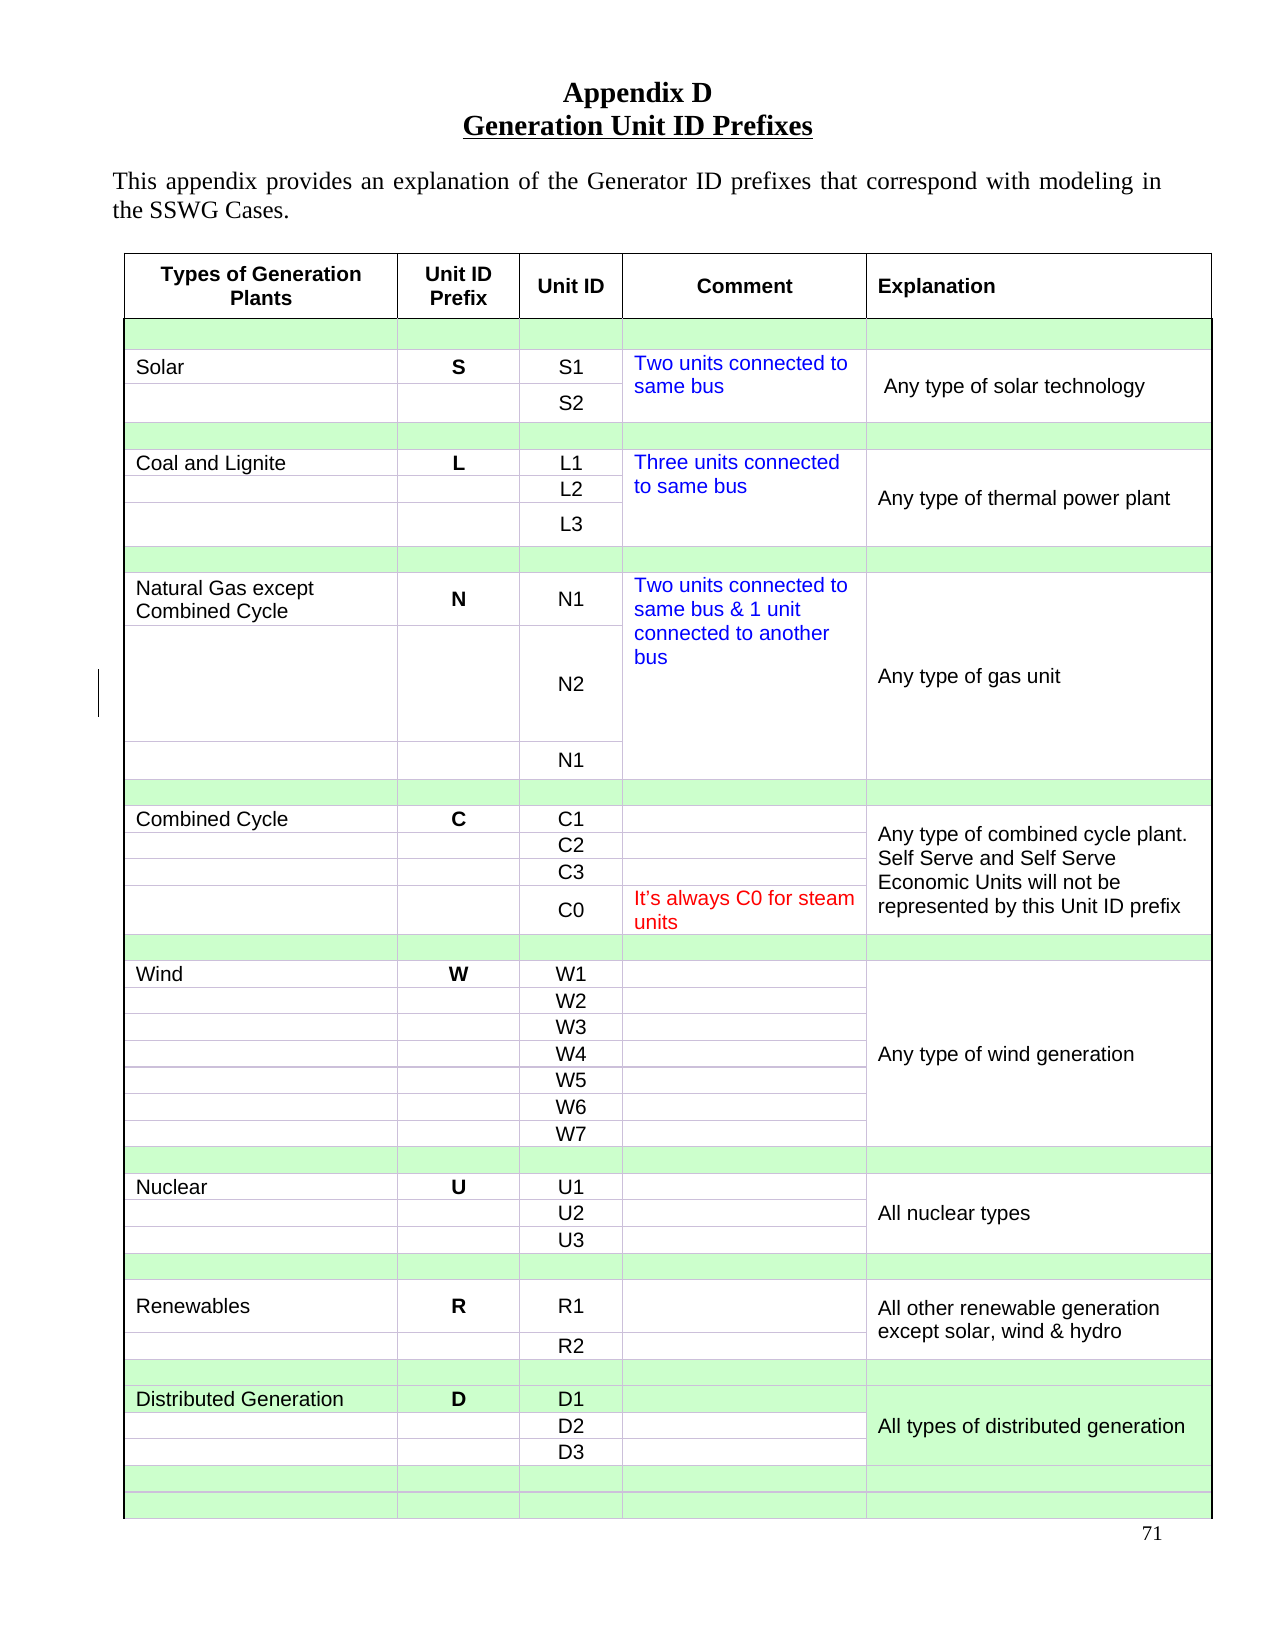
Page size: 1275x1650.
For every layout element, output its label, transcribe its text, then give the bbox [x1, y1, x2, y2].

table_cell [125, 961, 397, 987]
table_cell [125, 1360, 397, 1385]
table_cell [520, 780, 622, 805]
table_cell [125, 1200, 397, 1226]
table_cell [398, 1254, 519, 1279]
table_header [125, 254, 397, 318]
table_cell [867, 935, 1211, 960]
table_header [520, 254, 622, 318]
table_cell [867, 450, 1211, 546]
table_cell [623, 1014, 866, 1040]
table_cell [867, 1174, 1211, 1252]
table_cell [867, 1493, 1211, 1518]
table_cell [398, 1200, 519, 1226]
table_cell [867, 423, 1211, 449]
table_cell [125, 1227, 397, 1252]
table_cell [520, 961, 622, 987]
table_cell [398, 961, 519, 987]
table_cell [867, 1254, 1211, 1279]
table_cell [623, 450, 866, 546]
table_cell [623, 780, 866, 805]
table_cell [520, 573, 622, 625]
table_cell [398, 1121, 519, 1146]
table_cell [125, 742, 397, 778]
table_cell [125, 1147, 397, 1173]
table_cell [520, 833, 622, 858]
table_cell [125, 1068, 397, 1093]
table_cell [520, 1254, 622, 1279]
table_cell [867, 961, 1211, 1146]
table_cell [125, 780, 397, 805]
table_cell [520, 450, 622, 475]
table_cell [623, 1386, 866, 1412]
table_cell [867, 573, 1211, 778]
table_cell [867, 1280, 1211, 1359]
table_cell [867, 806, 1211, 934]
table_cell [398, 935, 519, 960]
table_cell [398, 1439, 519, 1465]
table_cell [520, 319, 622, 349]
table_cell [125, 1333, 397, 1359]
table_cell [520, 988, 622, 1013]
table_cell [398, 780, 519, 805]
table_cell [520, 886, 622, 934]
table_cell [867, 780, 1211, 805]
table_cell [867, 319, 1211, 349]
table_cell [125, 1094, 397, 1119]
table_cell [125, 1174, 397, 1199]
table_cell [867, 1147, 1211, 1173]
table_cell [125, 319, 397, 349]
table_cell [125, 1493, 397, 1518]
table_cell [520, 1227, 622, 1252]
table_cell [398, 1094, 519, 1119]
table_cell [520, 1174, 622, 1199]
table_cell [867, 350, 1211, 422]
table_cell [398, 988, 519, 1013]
subtitle Generation Unit ID Prefixes [112, 108, 1162, 142]
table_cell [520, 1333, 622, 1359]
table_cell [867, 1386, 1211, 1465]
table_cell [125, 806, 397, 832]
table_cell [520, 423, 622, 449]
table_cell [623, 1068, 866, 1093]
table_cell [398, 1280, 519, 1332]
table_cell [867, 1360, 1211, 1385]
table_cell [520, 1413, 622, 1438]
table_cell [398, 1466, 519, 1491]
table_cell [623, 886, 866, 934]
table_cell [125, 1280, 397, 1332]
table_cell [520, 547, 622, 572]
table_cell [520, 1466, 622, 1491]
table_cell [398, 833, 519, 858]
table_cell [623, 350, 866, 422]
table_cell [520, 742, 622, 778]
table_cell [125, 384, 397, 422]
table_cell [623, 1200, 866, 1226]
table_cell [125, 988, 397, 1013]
subtitle Appendix D [112, 75, 1162, 108]
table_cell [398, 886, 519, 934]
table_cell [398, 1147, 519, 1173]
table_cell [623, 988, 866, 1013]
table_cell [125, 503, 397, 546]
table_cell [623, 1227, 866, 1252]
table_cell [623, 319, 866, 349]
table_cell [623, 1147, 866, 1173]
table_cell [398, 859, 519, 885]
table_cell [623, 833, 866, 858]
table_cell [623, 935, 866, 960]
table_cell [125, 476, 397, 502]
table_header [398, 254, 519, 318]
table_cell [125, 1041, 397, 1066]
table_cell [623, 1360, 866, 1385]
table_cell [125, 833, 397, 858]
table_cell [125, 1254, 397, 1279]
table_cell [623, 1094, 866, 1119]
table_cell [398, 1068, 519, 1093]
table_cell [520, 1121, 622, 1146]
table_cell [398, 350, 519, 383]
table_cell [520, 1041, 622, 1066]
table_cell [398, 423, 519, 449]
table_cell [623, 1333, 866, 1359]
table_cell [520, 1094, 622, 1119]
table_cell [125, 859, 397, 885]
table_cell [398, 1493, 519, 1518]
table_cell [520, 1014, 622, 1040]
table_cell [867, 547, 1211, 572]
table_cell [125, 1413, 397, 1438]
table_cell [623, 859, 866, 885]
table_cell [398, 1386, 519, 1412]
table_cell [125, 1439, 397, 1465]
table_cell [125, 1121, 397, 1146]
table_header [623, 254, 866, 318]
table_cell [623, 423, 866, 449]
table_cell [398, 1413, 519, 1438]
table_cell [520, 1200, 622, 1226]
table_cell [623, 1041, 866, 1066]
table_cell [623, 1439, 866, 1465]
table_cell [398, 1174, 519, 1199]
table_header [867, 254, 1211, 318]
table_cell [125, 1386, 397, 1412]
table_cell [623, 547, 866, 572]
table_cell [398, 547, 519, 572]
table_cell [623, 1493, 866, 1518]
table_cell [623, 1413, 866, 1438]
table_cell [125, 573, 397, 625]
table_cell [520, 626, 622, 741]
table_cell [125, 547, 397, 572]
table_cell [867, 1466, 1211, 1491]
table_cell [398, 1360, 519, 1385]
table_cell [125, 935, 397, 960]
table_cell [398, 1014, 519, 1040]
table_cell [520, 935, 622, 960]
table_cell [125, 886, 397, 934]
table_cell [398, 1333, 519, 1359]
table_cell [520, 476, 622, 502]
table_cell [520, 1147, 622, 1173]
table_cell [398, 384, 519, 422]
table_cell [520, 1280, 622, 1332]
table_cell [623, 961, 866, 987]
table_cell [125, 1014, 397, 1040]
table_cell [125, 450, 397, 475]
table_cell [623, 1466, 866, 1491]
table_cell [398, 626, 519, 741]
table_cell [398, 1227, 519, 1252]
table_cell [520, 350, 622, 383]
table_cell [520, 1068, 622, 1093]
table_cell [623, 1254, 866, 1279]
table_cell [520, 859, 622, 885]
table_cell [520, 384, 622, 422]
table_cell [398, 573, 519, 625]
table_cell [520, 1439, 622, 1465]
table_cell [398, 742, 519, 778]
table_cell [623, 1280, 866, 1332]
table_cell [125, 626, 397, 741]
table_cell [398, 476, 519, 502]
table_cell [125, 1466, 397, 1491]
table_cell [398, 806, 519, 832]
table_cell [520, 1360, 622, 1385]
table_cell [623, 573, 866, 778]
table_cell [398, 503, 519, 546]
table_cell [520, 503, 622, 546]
text This appendix provides an explanation of the Generator ID prefixes that correspond with modeling in the SSWG Cases. [112, 166, 1162, 224]
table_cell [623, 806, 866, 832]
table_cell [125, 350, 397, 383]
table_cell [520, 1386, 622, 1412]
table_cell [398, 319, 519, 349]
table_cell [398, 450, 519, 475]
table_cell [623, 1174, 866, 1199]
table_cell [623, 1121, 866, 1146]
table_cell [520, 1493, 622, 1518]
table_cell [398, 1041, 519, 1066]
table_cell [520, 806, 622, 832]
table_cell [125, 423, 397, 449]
